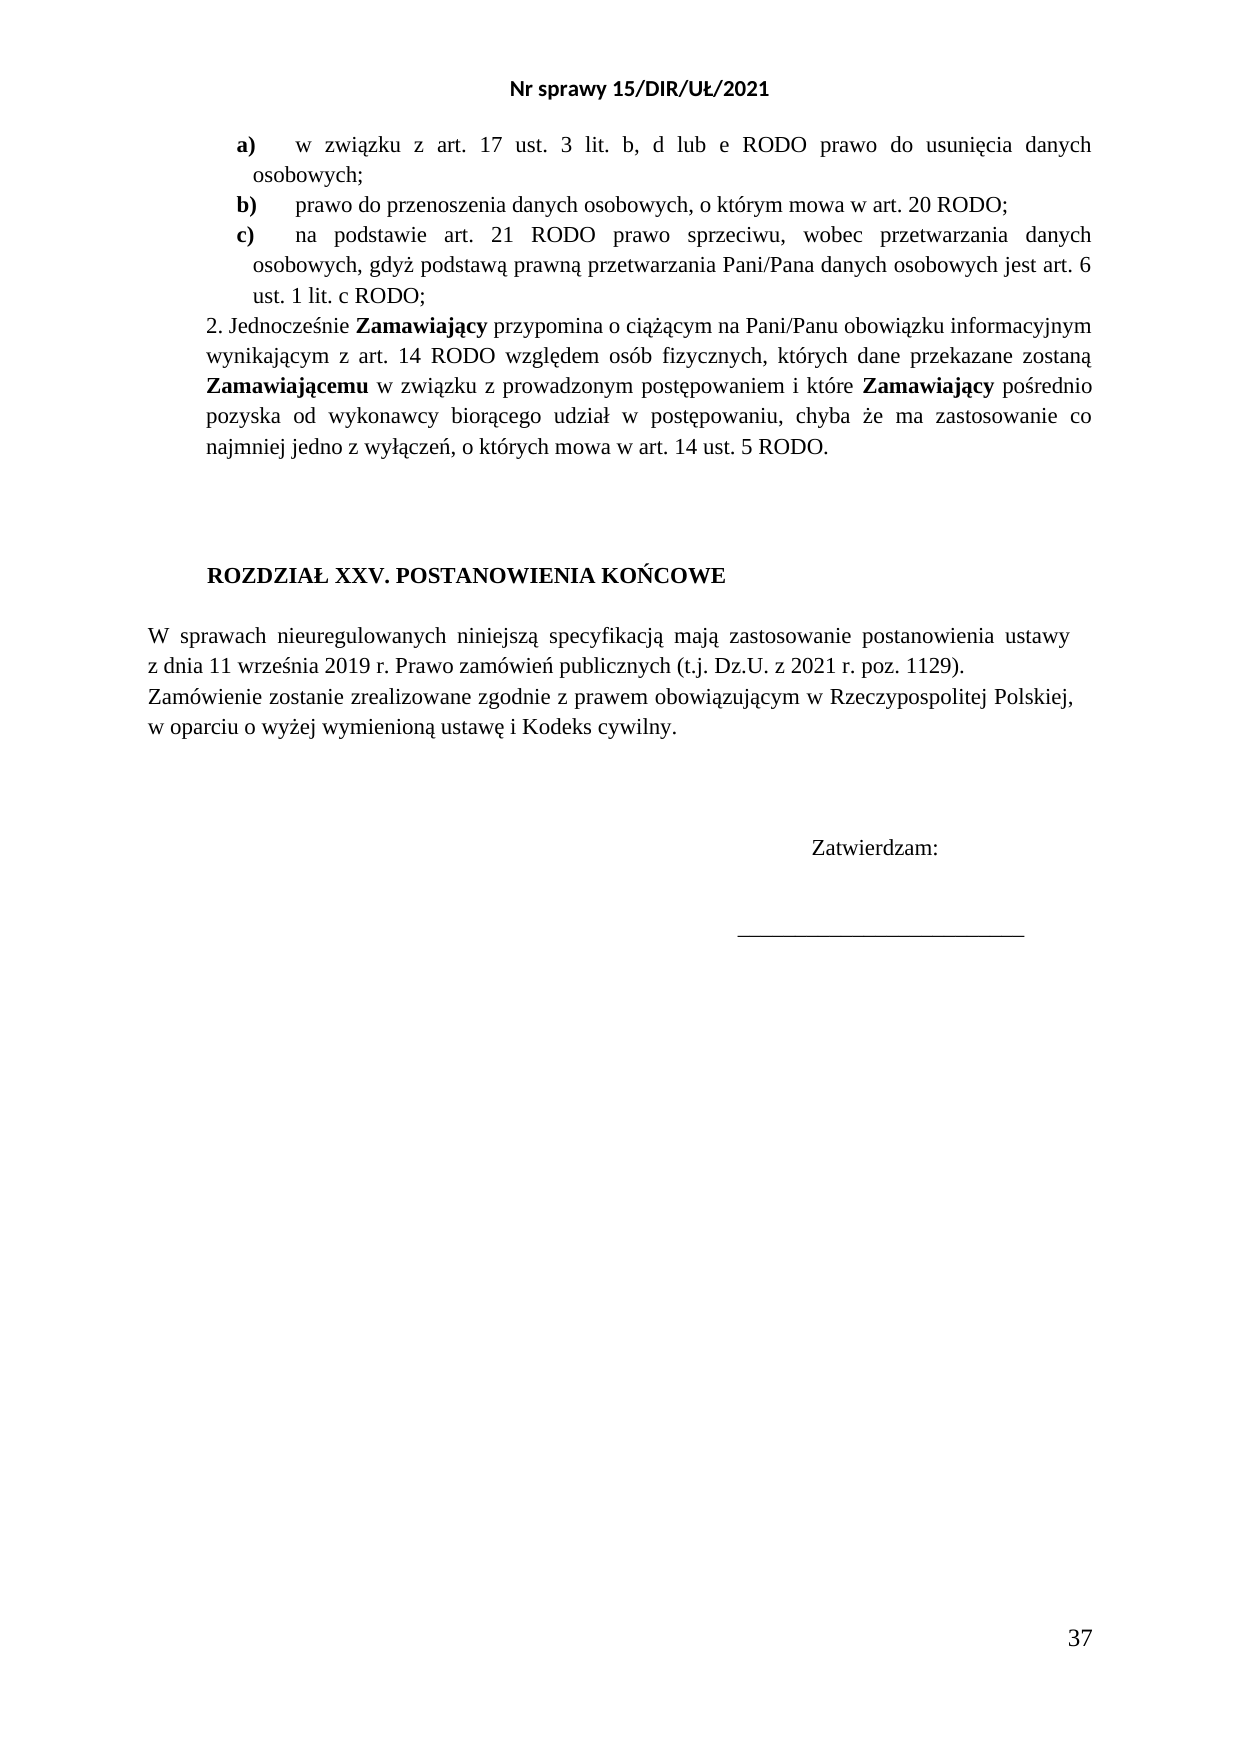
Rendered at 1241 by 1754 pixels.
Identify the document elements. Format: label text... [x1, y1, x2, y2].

text ROZDZIAŁ XXV. POSTANOWIENIA KOŃCOWE [207, 562, 1092, 588]
list prawo do przenoszenia danych osobowych, o którym mowa w art. 20 RODO; [236, 191, 1092, 217]
text 2. Jednocześnie Zamawiający przypomina o ciążącym na Pani/Panu obowiązku informacyjnym wynikającym z art. 14 RODO względem osób fizycznych, których dane przekazane zostaną Zamawiającemu w związku z prowadzonym postępowaniem i które Zamawiający pośrednio pozyska od wykonawcy biorącego udział w postępowaniu, chyba że ma zastosowanie co najmniej jedno z wyłączeń, o których mowa w art. 14 ust. 5 RODO. [206, 312, 1092, 459]
list w związku z art. 17 ust. 3 lit. b, d lub e RODO prawo do usunięcia danych osobowych; [236, 131, 1092, 187]
text _________________________ [148, 913, 1092, 939]
text Zatwierdzam: [811, 834, 1092, 860]
text Zamówienie zostanie zrealizowane zgodnie z prawem obowiązującym w Rzeczypospolitej Polskiej, w oparciu o wyżej wymienioną ustawę i Kodeks cywilny. [148, 683, 1082, 739]
list na podstawie art. 21 RODO prawo sprzeciwu, wobec przetwarzania danych osobowych, gdyż podstawą prawną przetwarzania Pani/Pana danych osobowych jest art. 6 ust. 1 lit. c RODO; [236, 221, 1092, 308]
text W sprawach nieuregulowanych niniejszą specyfikacją mają zastosowanie postanowienia ustawy z dnia 11 września 2019 r. Prawo zamówień publicznych (t.j. Dz.U. z 2021 r. poz. 1129). [89, 622, 1082, 679]
